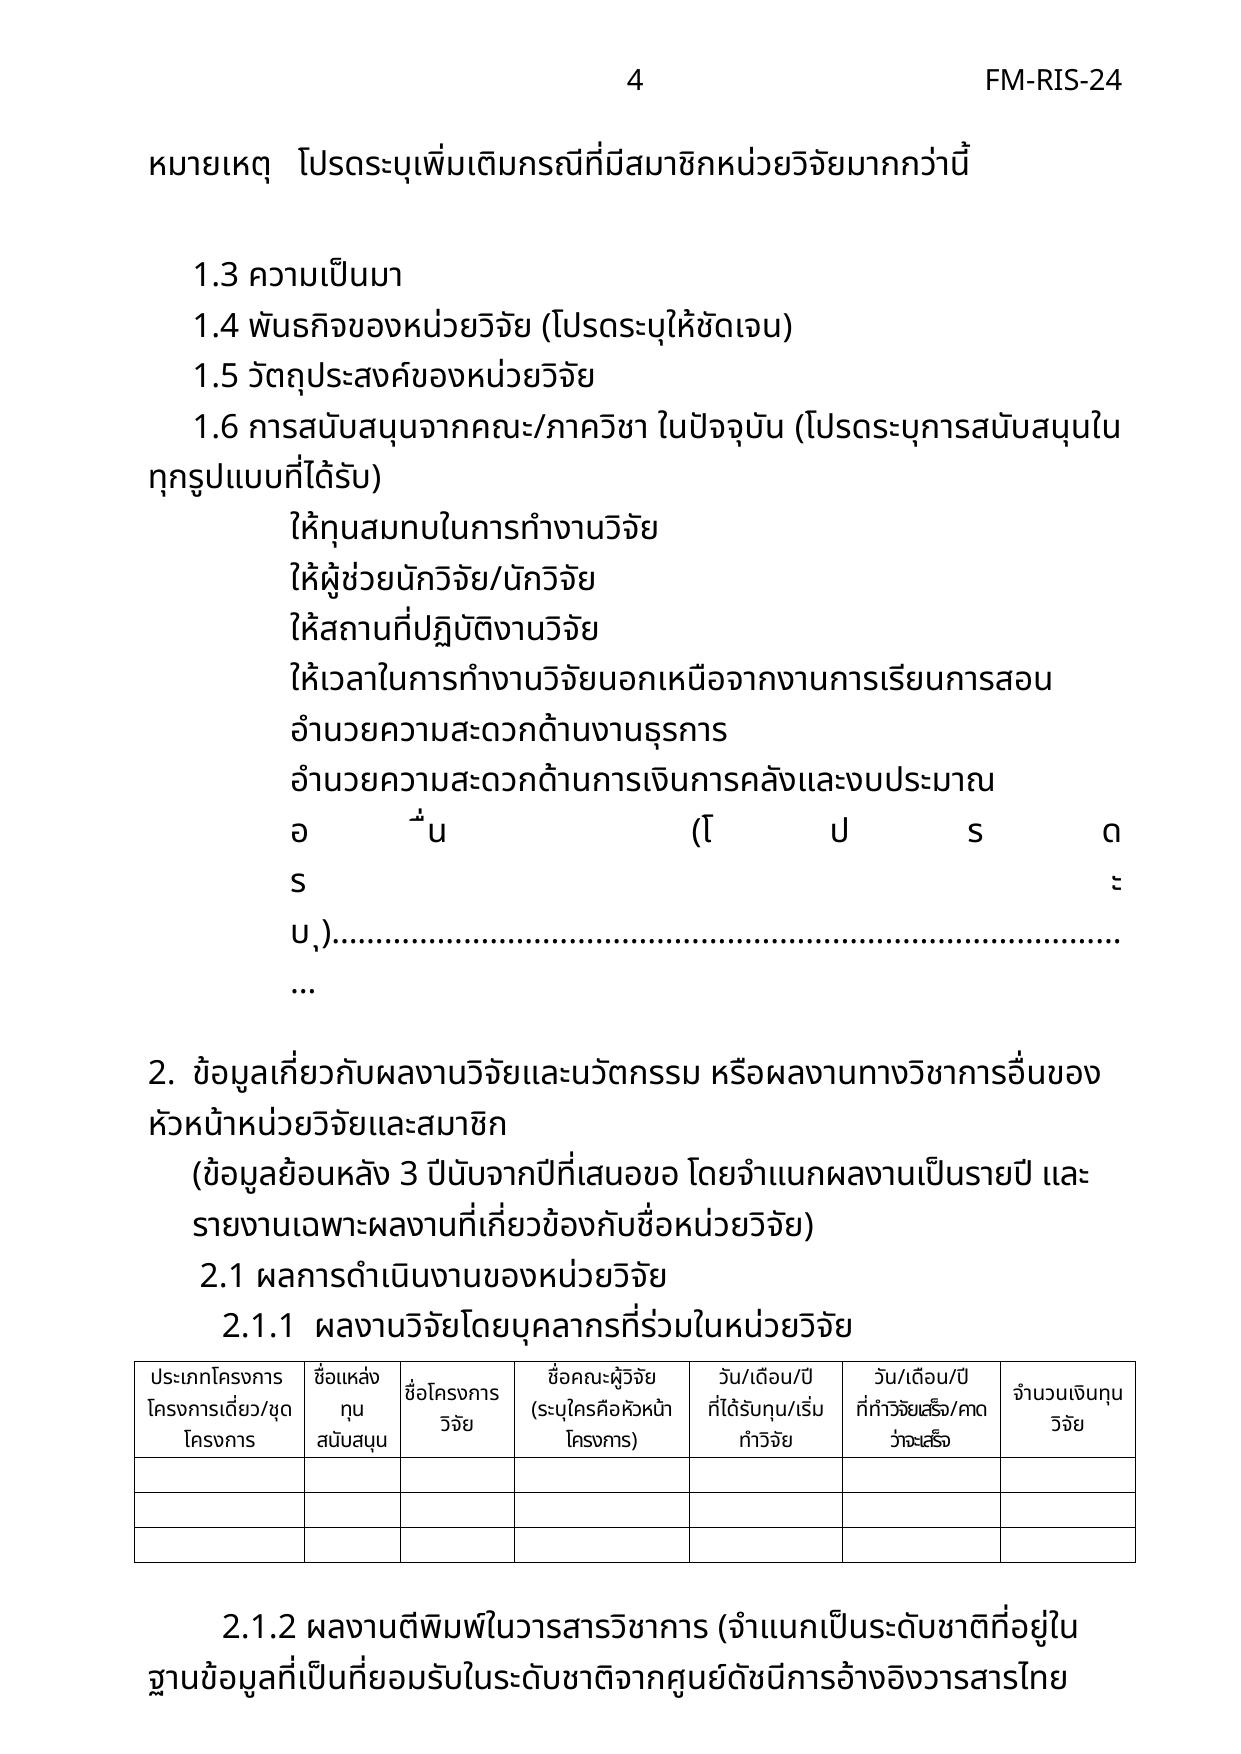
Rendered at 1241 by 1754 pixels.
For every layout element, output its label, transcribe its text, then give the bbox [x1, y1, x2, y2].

text หมายเหตุ โปรดระบุเพิ่มเติมกรณีที่มีสมาชิกหน่วยวิจัยมากกว่านี้ [148, 139, 1122, 185]
table_cell [305, 1528, 400, 1562]
table_cell [401, 1528, 514, 1562]
table_header ชื่อคณะผู้วิจัย (ระบุใครคือหัวหน้าโครงการ) [515, 1362, 689, 1457]
table_cell [690, 1493, 842, 1527]
table_header วัน/เดือน/ปี ที่ได้รับทุน/เริ่มทำวิจัย [690, 1362, 842, 1457]
text 2.1.1 ผลงานวิจัยโดยบุคลากรที่ร่วมในหน่วยวิจัย [148, 1302, 1122, 1353]
text 2. ข้อมูลเกี่ยวกับผลงานวิจัยและนวัตกรรม หรือผลงานทางวิชาการอื่นของหัวหน้าหน่วยวิจัยและสมาชิก [148, 1049, 1122, 1150]
list อำนวยความสะดวกด้านงานธุรการ [251, 706, 1122, 756]
table_cell [1001, 1458, 1135, 1492]
text 1.3 ความเป็นมา [148, 251, 1122, 301]
list ให้เวลาในการทำงานวิจัยนอกเหนือจากงานการเรียนการสอน [251, 655, 1122, 706]
table_cell [690, 1458, 842, 1492]
table_cell [401, 1493, 514, 1527]
table_cell [135, 1528, 304, 1562]
text (ข้อมูลย้อนหลัง 3 ปีนับจากปีที่เสนอขอ โดยจำแนกผลงานเป็นรายปี และรายงานเฉพาะผลงานที่เกี่ยวข้องกับชื่อหน่วยวิจัย) [192, 1150, 1122, 1251]
text 1.5 วัตถุประสงค์ของหน่วยวิจัย [148, 352, 1122, 403]
table_header วัน/เดือน/ปี ที่ทำวิจัยเสร็จ/คาดว่าจะเสร็จ [843, 1362, 1000, 1457]
table_cell [1001, 1493, 1135, 1527]
text 2.1 ผลการดำเนินงานของหน่วยวิจัย [148, 1251, 1122, 1302]
table_cell [1001, 1528, 1135, 1562]
table_header จำนวนเงินทุนวิจัย [1001, 1362, 1135, 1457]
table_cell [843, 1493, 1000, 1527]
table_cell [305, 1493, 400, 1527]
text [148, 1603, 1122, 1704]
text 1.4 พันธกิจของหน่วยวิจัย (โปรดระบุให้ชัดเจน) [148, 301, 1122, 352]
table_cell [515, 1493, 689, 1527]
table_cell [135, 1493, 304, 1527]
table_cell [515, 1528, 689, 1562]
table_header ชื่อโครงการวิจัย [401, 1362, 514, 1457]
text 1.6 การสนับสนุนจากคณะ/ภาควิชา ในปัจจุบัน (โปรดระบุการสนับสนุนในทุกรูปแบบที่ได้รับ) [148, 403, 1122, 504]
list อื่น (โปรดระบุ)………………………………………………………………………………… [251, 807, 1122, 1004]
table_cell [843, 1458, 1000, 1492]
list ให้สถานที่ปฏิบัติงานวิจัย [251, 605, 1122, 655]
list ให้ทุนสมทบในการทำงานวิจัย [251, 504, 1122, 554]
table_cell [305, 1458, 400, 1492]
table_cell [401, 1458, 514, 1492]
table_cell [690, 1528, 842, 1562]
list ให้ผู้ช่วยนักวิจัย/นักวิจัย [251, 554, 1122, 605]
table_cell [843, 1528, 1000, 1562]
table_header ประเภทโครงการ โครงการเดี่ยว/ชุดโครงการ [135, 1362, 304, 1457]
table_cell [135, 1458, 304, 1492]
list อำนวยความสะดวกด้านการเงินการคลังและงบประมาณ [251, 756, 1122, 807]
table_cell [515, 1458, 689, 1492]
table_header ชื่อแหล่งทุนสนับสนุน [305, 1362, 400, 1457]
